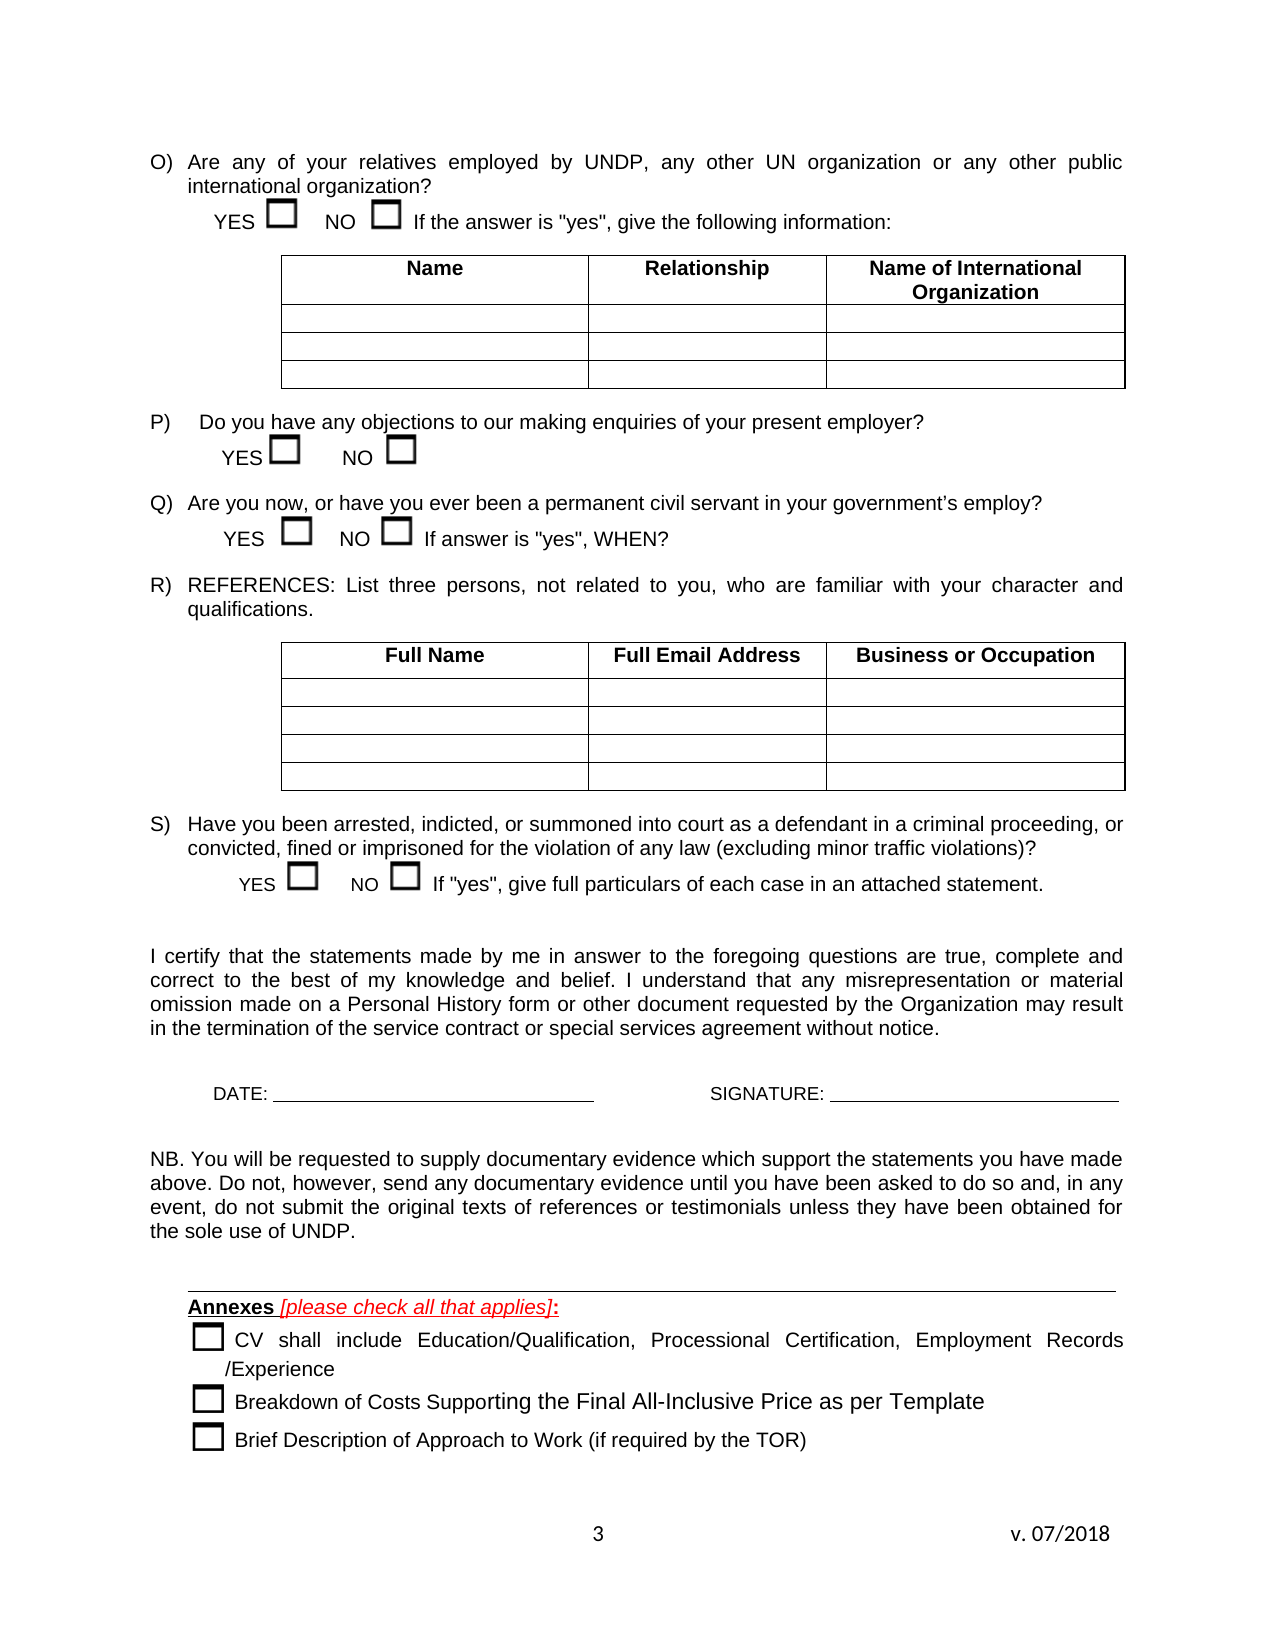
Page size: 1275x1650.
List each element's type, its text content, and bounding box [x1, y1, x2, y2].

text DATE: SIGNATURE: [182, 1083, 1125, 1126]
picture [268, 434, 302, 466]
picture [286, 860, 320, 892]
table_cell [282, 735, 588, 762]
table_header Business or Occupation [827, 643, 1124, 678]
table_cell [589, 763, 826, 789]
list Have you been arrested, indicted, or summoned into court as a defendant in a criminal proceeding, or convicted, fined or imprisoned for the violation of any law (excluding minor traffic violations)? [150, 812, 1125, 860]
table_header Name [282, 256, 588, 304]
table_cell [827, 707, 1124, 734]
table_header Name of International Organization [827, 256, 1124, 304]
picture [380, 515, 414, 547]
list Brief Description of Approach to Work (if required by the TOR) [187, 1419, 1125, 1457]
list Are any of your relatives employed by UNDP, any other UN organization or any other public international organization? [150, 150, 1125, 198]
table_cell [827, 679, 1124, 706]
list REFERENCES: List three persons, not related to you, who are familiar with your character and qualifications. [150, 572, 1125, 620]
list YES NO If answer is "yes", WHEN? [150, 515, 1125, 551]
table_cell [827, 763, 1124, 789]
table_cell [282, 361, 588, 387]
list Do you have any objections to our making enquiries of your present employer? [150, 410, 1125, 434]
text NB. You will be requested to supply documentary evidence which support the statements you have made above. Do not, however, send any documentary evidence until you have been asked to do so and, in any event, do not submit the original texts of references or testimonials unless they have been obtained for the sole use of UNDP. [150, 1147, 1125, 1243]
text I certify that the statements made by me in answer to the foregoing questions are true, complete and correct to the best of my knowledge and belief. I understand that any misrepresentation or material omission made on a Personal History form or other document requested by the Organization may result in the termination of the service contract or special services agreement without notice. [150, 944, 1125, 1039]
list YES NO If "yes", give full particulars of each case in an attached statement. [150, 860, 1125, 896]
table_header Full Email Address [589, 643, 826, 678]
table_cell [282, 679, 588, 706]
table_cell [282, 707, 588, 734]
list Breakdown of Costs Supporting the Final All-Inclusive Price as per Template [187, 1381, 1125, 1419]
text YES NO If the answer is "yes", give the following information: [150, 198, 1125, 233]
text YES NO [150, 434, 1125, 470]
picture [389, 860, 422, 892]
table_cell [589, 707, 826, 734]
picture [265, 197, 299, 230]
list Are you now, or have you ever been a permanent civil servant in your government’s employ? [150, 491, 1125, 515]
table_cell [282, 305, 588, 332]
table_cell [589, 333, 826, 360]
table_cell [282, 763, 588, 789]
table_cell [282, 333, 588, 360]
table_cell [827, 361, 1124, 387]
table_header Full Name [282, 643, 588, 678]
picture [370, 198, 403, 231]
picture [385, 434, 418, 466]
table_cell [589, 735, 826, 762]
list CV shall include Education/Qualification, Processional Certification, Employment Records /Experience [187, 1319, 1125, 1381]
table_cell [827, 333, 1124, 360]
text Annexes [please check all that applies]: [187, 1295, 1125, 1319]
picture [280, 515, 313, 547]
table_cell [827, 735, 1124, 762]
table_cell [589, 305, 826, 332]
table_cell [589, 679, 826, 706]
table_cell [827, 305, 1124, 332]
table_header Relationship [589, 256, 826, 304]
table_cell [589, 361, 826, 387]
